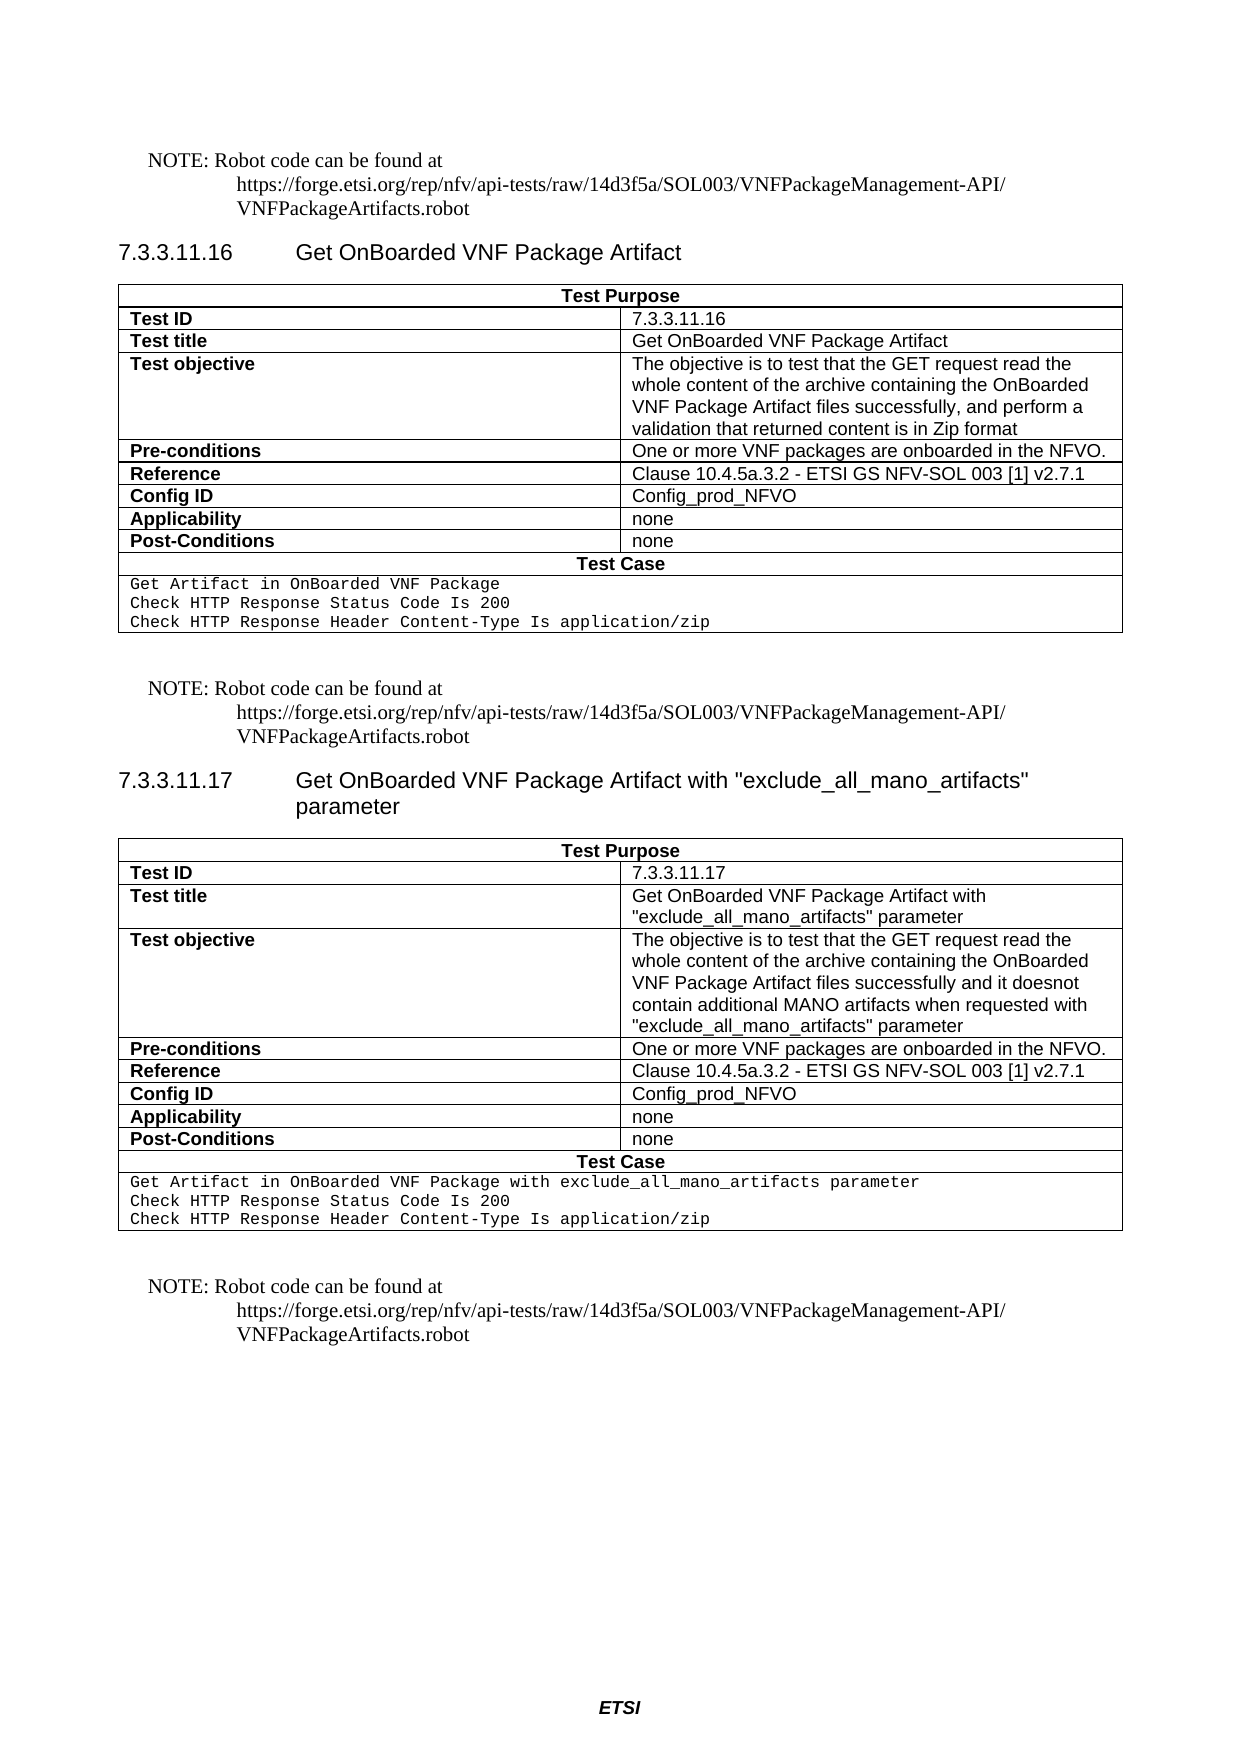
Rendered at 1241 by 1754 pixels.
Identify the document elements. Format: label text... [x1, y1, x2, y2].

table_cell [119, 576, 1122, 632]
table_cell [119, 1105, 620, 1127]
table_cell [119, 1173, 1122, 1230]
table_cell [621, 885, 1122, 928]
subtitle 7.3.3.11.17 Get OnBoarded VNF Package Artifact with "exclude_all_mano_artifacts" parameter [118, 767, 1122, 819]
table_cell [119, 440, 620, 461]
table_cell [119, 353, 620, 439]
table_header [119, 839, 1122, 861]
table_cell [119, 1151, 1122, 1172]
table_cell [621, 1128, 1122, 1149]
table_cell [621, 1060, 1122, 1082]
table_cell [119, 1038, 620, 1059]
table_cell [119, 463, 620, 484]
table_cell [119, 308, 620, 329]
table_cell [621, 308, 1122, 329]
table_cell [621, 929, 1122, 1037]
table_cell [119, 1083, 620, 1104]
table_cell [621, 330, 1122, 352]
subtitle 7.3.3.11.16 Get OnBoarded VNF Package Artifact [118, 239, 1122, 265]
text NOTE: Robot code can be found at https://forge.etsi.org/rep/nfv/api-tests/raw/14d3f5a/SOL003/VNFPackageManagement-API/VNFPackageArtifacts.robot [148, 148, 1122, 220]
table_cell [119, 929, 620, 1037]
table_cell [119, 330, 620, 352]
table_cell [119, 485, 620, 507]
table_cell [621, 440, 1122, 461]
text NOTE: Robot code can be found at https://forge.etsi.org/rep/nfv/api-tests/raw/14d3f5a/SOL003/VNFPackageManagement-API/VNFPackageArtifacts.robot [148, 1274, 1122, 1346]
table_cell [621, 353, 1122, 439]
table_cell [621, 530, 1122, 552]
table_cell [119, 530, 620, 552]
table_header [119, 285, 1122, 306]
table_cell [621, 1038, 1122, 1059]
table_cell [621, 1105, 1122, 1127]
text NOTE: Robot code can be found at https://forge.etsi.org/rep/nfv/api-tests/raw/14d3f5a/SOL003/VNFPackageManagement-API/VNFPackageArtifacts.robot [148, 676, 1122, 748]
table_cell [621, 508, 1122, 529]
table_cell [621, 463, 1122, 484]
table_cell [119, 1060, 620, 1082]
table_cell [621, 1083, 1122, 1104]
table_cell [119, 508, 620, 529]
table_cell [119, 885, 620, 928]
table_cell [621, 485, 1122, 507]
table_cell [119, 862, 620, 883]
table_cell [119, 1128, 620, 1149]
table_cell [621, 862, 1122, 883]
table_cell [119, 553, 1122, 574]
